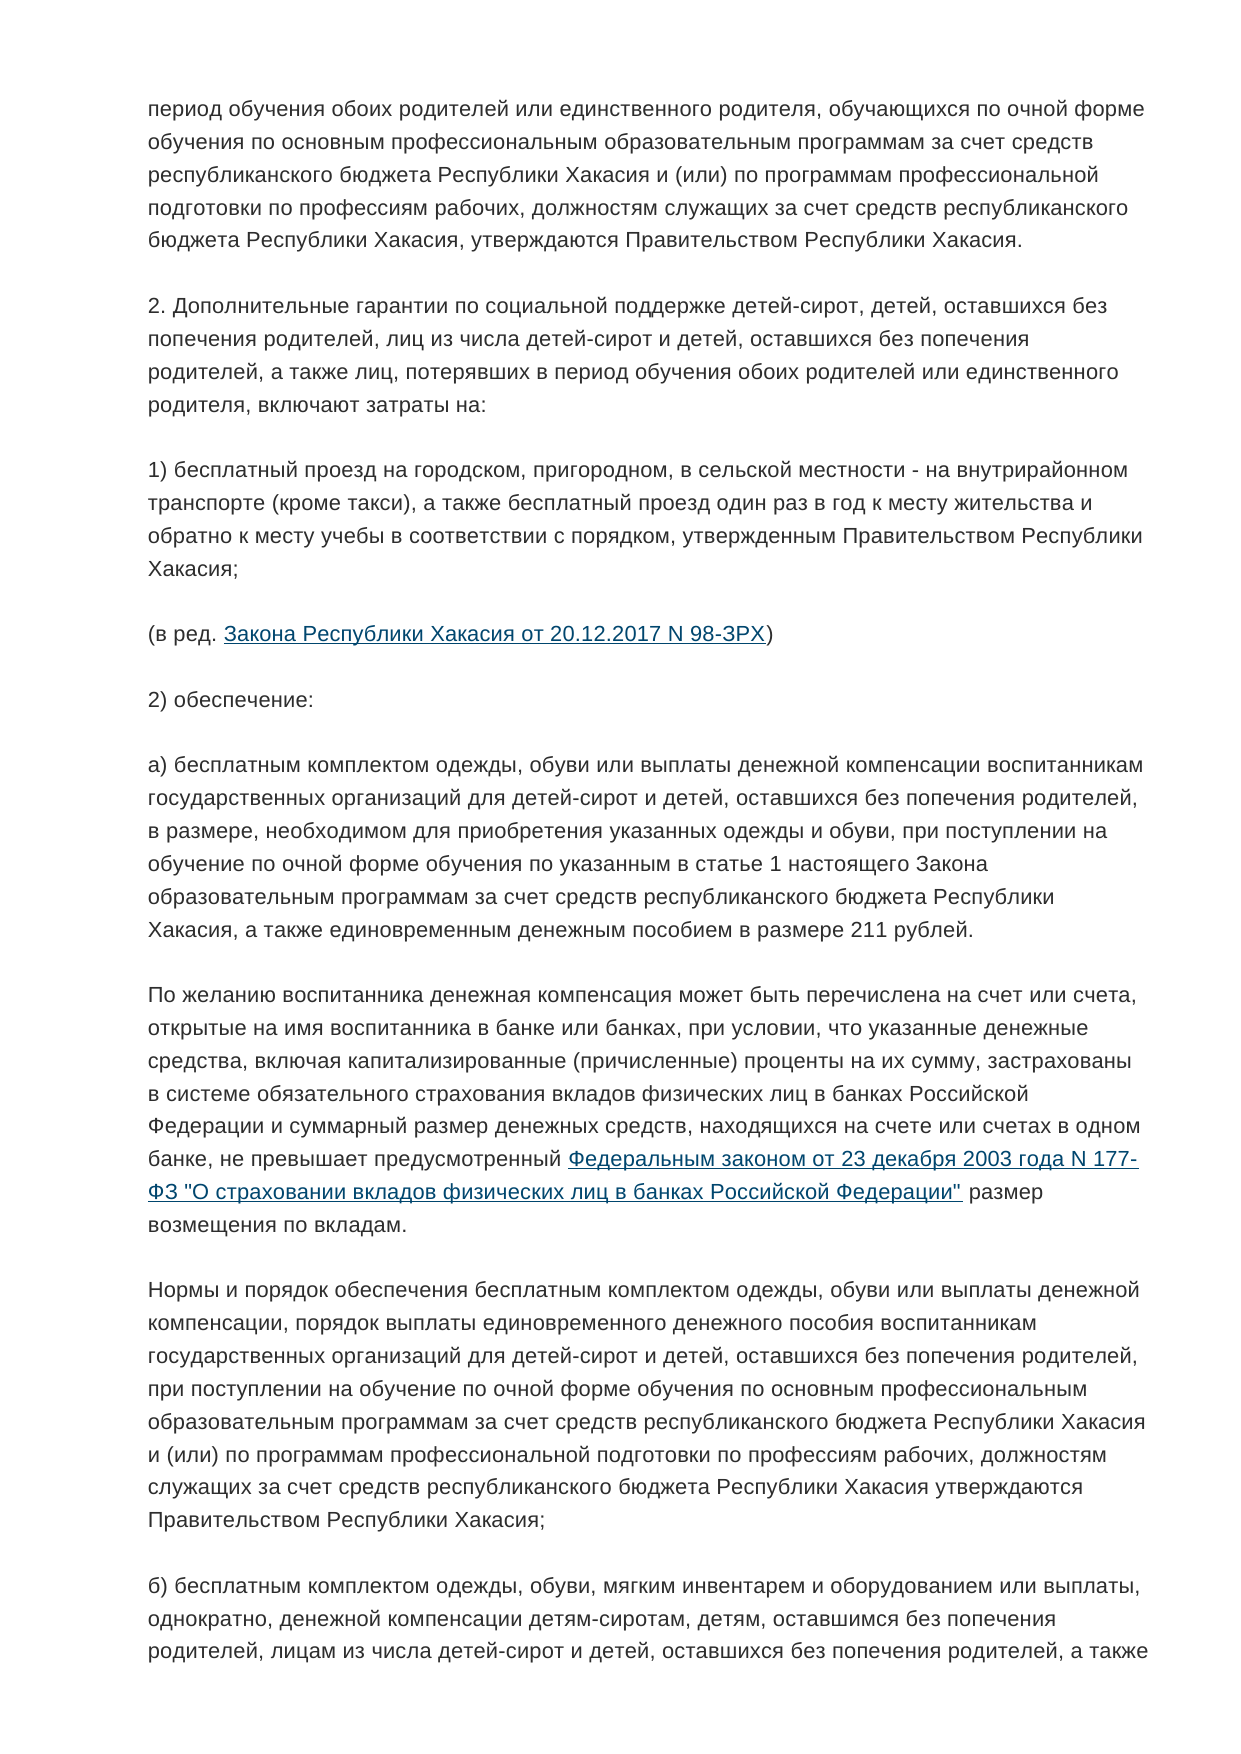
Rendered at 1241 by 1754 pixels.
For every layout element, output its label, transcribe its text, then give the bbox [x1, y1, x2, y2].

text а) бесплатным комплектом одежды, обуви или выплаты денежной компенсации воспитанникам государственных организаций для детей-сирот и детей, оставшихся без попечения родителей, в размере, необходимом для приобретения указанных одежды и обуви, при поступлении на обучение по очной форме обучения по указанным в статье 1 настоящего Закона образовательным программам за счет средств республиканского бюджета Республики Хакасия, а также единовременным денежным пособием в размере 211 рублей. [148, 712, 1152, 942]
text 2) обеспечение: [148, 646, 1152, 712]
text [148, 88, 1152, 253]
text Нормы и порядок обеспечения бесплатным комплектом одежды, обуви или выплаты денежной компенсации, порядок выплаты единовременного денежного пособия воспитанникам государственных организаций для детей-сирот и детей, оставшихся без попечения родителей, при поступлении на обучение по очной форме обучения по основным профессиональным образовательным программам за счет средств республиканского бюджета Республики Хакасия и (или) по программам профессиональной подготовки по профессиям рабочих, должностям служащих за счет средств республиканского бюджета Республики Хакасия утверждаются Правительством Республики Хакасия; [148, 1237, 1152, 1532]
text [148, 1532, 1152, 1663]
text 1) бесплатный проезд на городском, пригородном, в сельской местности - на внутрирайонном транспорте (кроме такси), а также бесплатный проезд один раз в год к месту жительства и обратно к месту учебы в соответствии с порядком, утвержденным Правительством Республики Хакасия; [148, 417, 1152, 581]
text 2. Дополнительные гарантии по социальной поддержке детей-сирот, детей, оставшихся без попечения родителей, лиц из числа детей-сирот и детей, оставшихся без попечения родителей, а также лиц, потерявших в период обучения обоих родителей или единственного родителя, включают затраты на: [148, 253, 1152, 417]
text По желанию воспитанника денежная компенсация может быть перечислена на счет или счета, открытые на имя воспитанника в банке или банках, при условии, что указанные денежные средства, включая капитализированные (причисленные) проценты на их сумму, застрахованы в системе обязательного страхования вкладов физических лиц в банках Российской Федерации и суммарный размер денежных средств, находящихся на счете или счетах в одном банке, не превышает предусмотренный Федеральным законом от 23 декабря 2003 года N 177-ФЗ "О страховании вкладов физических лиц в банках Российской Федерации" размер возмещения по вкладам. [148, 942, 1152, 1237]
text (в ред. Закона Республики Хакасия от 20.12.2017 N 98-ЗРХ) [148, 581, 1152, 646]
